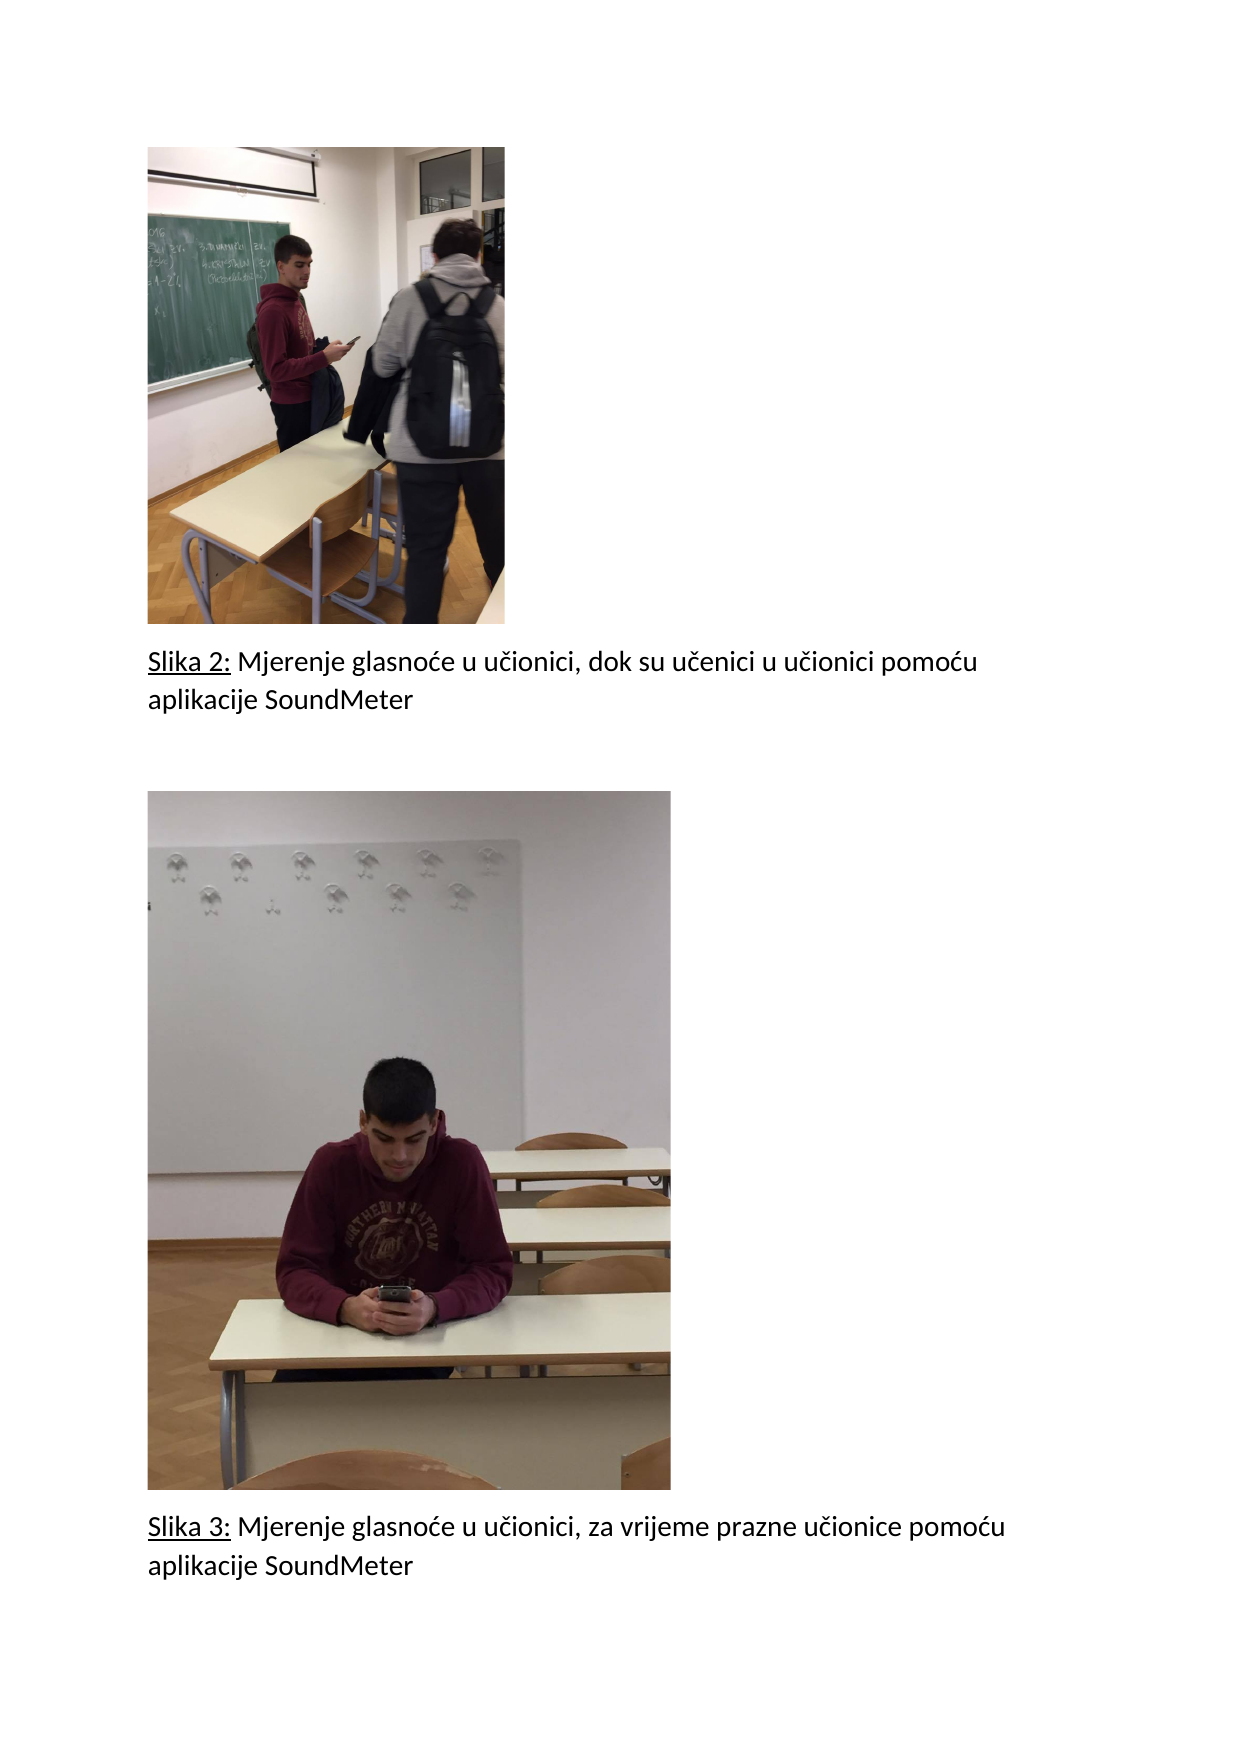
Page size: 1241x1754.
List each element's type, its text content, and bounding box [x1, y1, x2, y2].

picture [147, 147, 505, 624]
picture [147, 791, 671, 1490]
text Slika 3: Mjerenje glasnoće u učionici, za vrijeme prazne učionice pomoću aplikacije SoundMeter [148, 1508, 1093, 1582]
text Slika 2: Mjerenje glasnoće u učionici, dok su učenici u učionici pomoću aplikacije SoundMeter [148, 643, 1093, 717]
